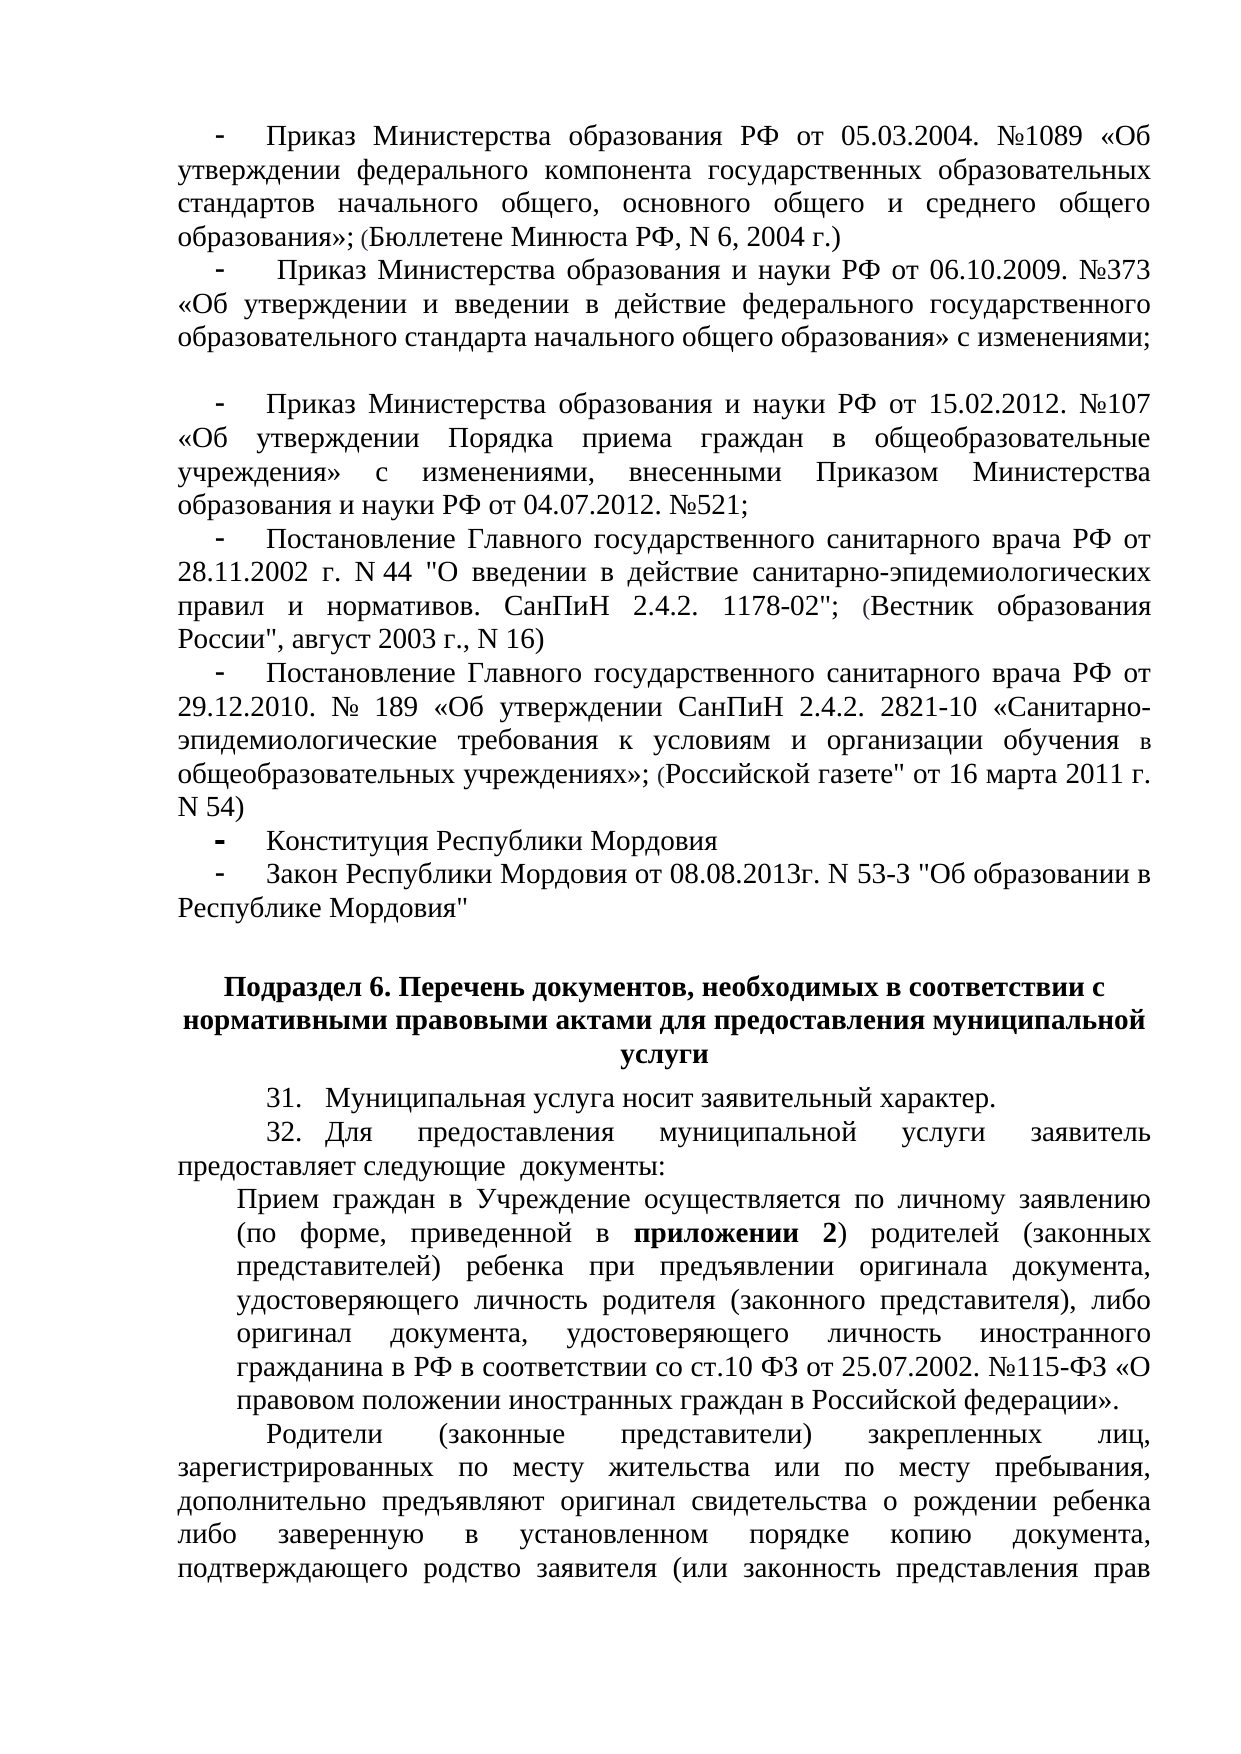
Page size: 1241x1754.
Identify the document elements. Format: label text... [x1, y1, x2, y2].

list Постановление Главного государственного санитарного врача РФ от 28.11.2002 г. N 44 "О введении в действие санитарно-эпидемиологических правил и нормативов. СанПиН 2.4.2. 1178-02"; (Вестник образования России", август 2003 г., N 16) [177, 521, 1152, 655]
list Постановление Главного государственного санитарного врача РФ от 29.12.2010. № 189 «Об утверждении СанПиН 2.4.2. 2821-10 «Санитарно-эпидемиологические требования к условиям и организации обучения в общеобразовательных учреждениях»; (Российской газете" от 16 марта 2011 г. N 54) [177, 655, 1152, 823]
list Приказ Министерства образования и науки РФ от 06.10.2009. №373 «Об утверждении и введении в действие федерального государственного образовательного стандарта начального общего образования» с изменениями; [177, 252, 1152, 353]
text Подраздел 6. Перечень документов, необходимых в соответствии с нормативными правовыми актами для предоставления муниципальной услуги [177, 969, 1152, 1069]
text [177, 1416, 1152, 1584]
list Приказ Министерства образования и науки РФ от 15.02.2012. №107 «Об утверждении Порядка приема граждан в общеобразовательные учреждения» с изменениями, внесенными Приказом Министерства образования и науки РФ от 04.07.2012. №521; [177, 387, 1152, 521]
text Прием граждан в Учреждение осуществляется по личному заявлению (по форме, приведенной в приложении 2) родителей (законных представителей) ребенка при предъявлении оригинала документа, удостоверяющего личность родителя (законного представителя), либо оригинал документа, удостоверяющего личность иностранного гражданина в РФ в соответствии со ст.10 ФЗ от 25.07.2002. №115-ФЗ «О правовом положении иностранных граждан в Российской федерации». [236, 1181, 1152, 1416]
list Муниципальная услуга носит заявительный характер. [177, 1081, 1152, 1114]
list Конституция Республики Мордовия [177, 823, 1152, 857]
list Закон Республики Мордовия от 08.08.2013г. N 53-З "Об образовании в Республике Мордовия" [177, 857, 1152, 924]
list Приказ Министерства образования РФ от 05.03.2004. №1089 «Об утверждении федерального компонента государственных образовательных стандартов начального общего, основного общего и среднего общего образования»; (Бюллетене Минюста РФ, N 6, 2004 г.) [177, 118, 1152, 252]
list Для предоставления муниципальной услуги заявитель предоставляет следующие документы: [177, 1114, 1152, 1181]
